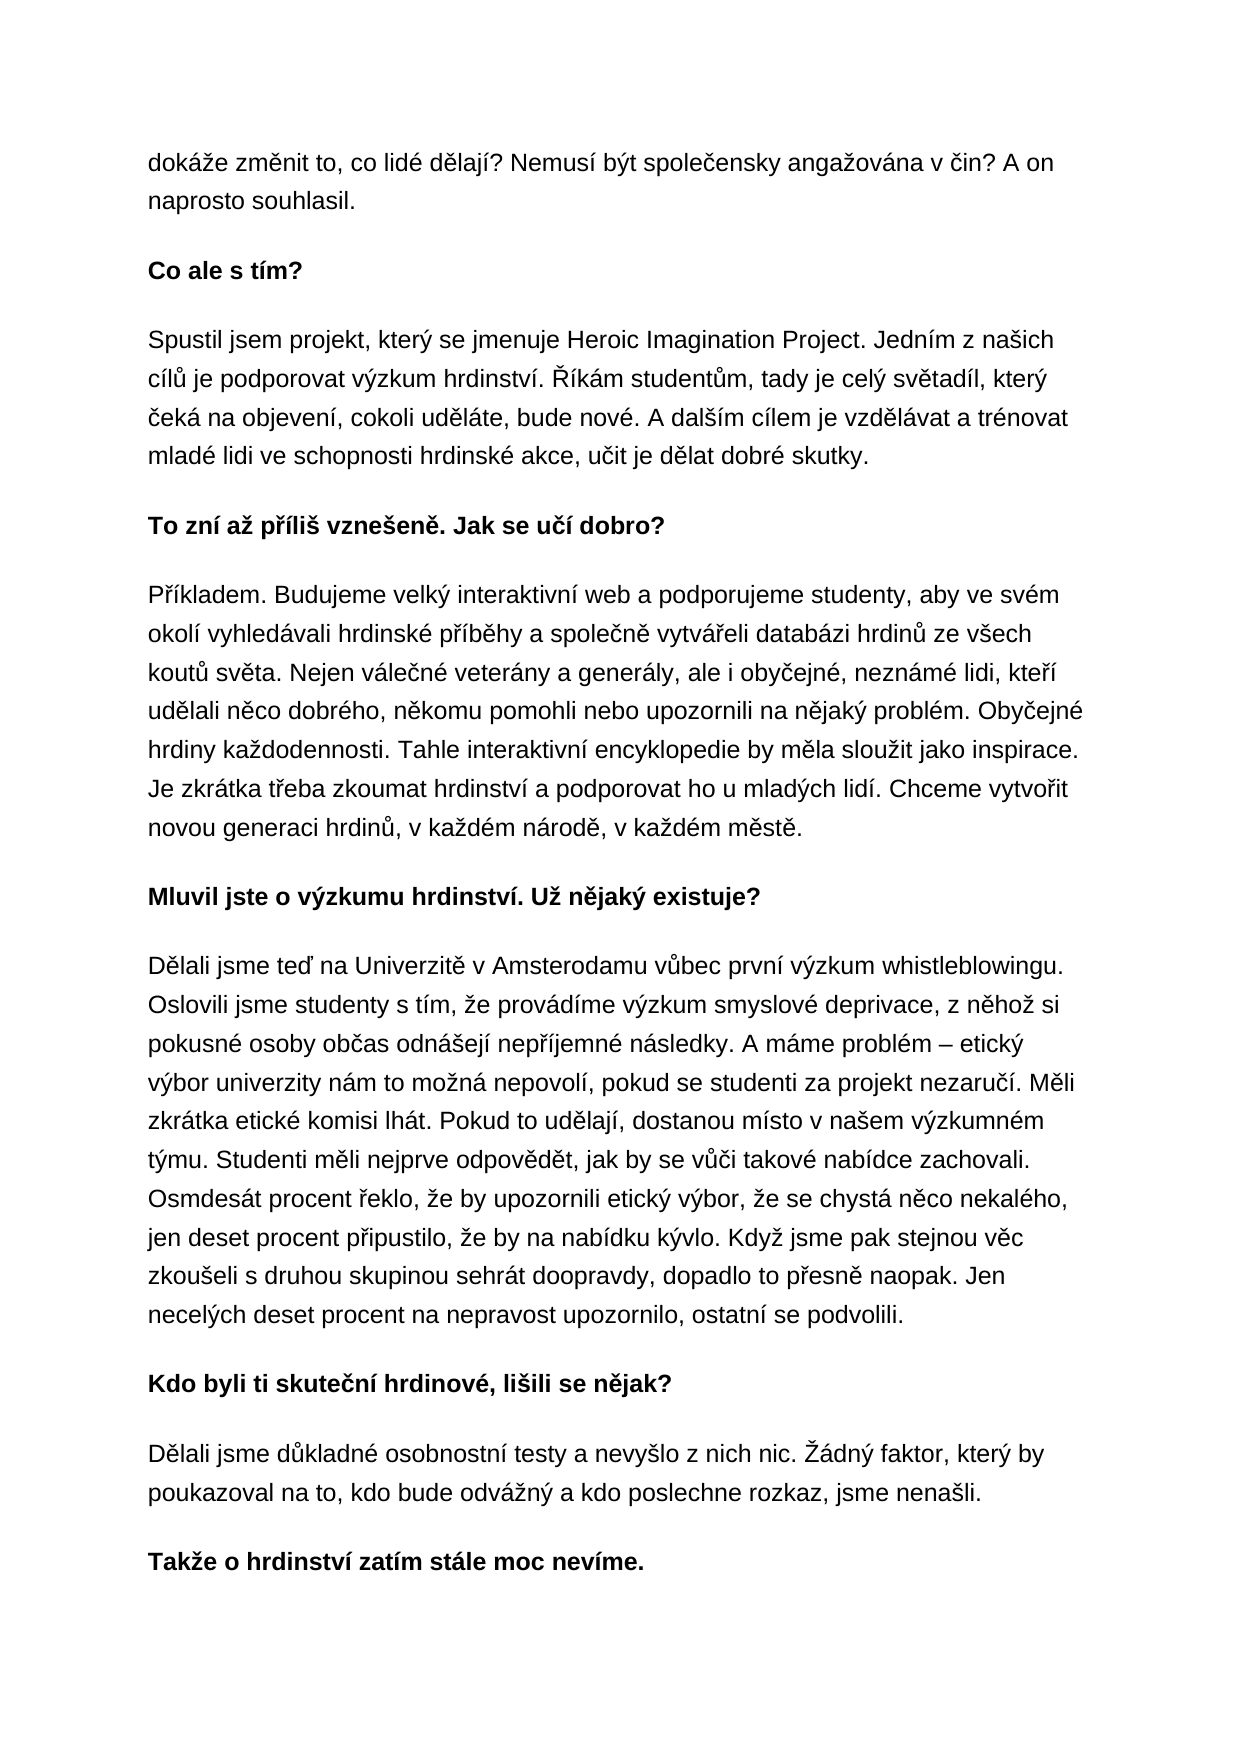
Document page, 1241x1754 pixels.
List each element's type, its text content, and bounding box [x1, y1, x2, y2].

text Dělali jsme důkladné osobnostní testy a nevyšlo z nich nic. Žádný faktor, který by poukazoval na to, kdo bude odvážný a kdo poslechne rozkaz, jsme nenašli. [148, 1439, 1093, 1506]
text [148, 148, 1093, 215]
text Mluvil jste o výzkumu hrdinství. Už nějaký existuje? [148, 882, 1093, 911]
text Příkladem. Budujeme velký interaktivní web a podporujeme studenty, aby ve svém okolí vyhledávali hrdinské příběhy a společně vytvářeli databázi hrdinů ze všech koutů světa. Nejen válečné veterány a generály, ale i obyčejné, neznámé lidi, kteří udělali něco dobrého, někomu pomohli nebo upozornili na nějaký problém. Obyčejné hrdiny každodennosti. Tahle interaktivní encyklopedie by měla sloužit jako inspirace. Je zkrátka třeba zkoumat hrdinství a podporovat ho u mladých lidí. Chceme vytvořit novou generaci hrdinů, v každém národě, v každém městě. [148, 580, 1093, 841]
text To zní až příliš vznešeně. Jak se učí dobro? [148, 511, 1093, 539]
text Co ale s tím? [148, 256, 1093, 284]
text Dělali jsme teď na Univerzitě v Amsterodamu vůbec první výzkum whistleblowingu. Oslovili jsme studenty s tím, že provádíme výzkum smyslové deprivace, z něhož si pokusné osoby občas odnášejí nepříjemné následky. A máme problém – etický výbor univerzity nám to možná nepovolí, pokud se studenti za projekt nezaručí. Měli zkrátka etické komisi lhát. Pokud to udělají, dostanou místo v našem výzkumném týmu. Studenti měli nejprve odpovědět, jak by se vůči takové nabídce zachovali. Osmdesát procent řeklo, že by upozornili etický výbor, že se chystá něco nekalého, jen deset procent připustilo, že by na nabídku kývlo. Když jsme pak stejnou věc zkoušeli s druhou skupinou sehrát doopravdy, dopadlo to přesně naopak. Jen necelých deset procent na nepravost upozornilo, ostatní se podvolili. [148, 951, 1093, 1329]
text Takže o hrdinství zatím stále moc nevíme. [148, 1547, 1093, 1576]
text Spustil jsem projekt, který se jmenuje Heroic Imagination Project. Jedním z našich cílů je podporovat výzkum hrdinství. Říkám studentům, tady je celý světadíl, který čeká na objevení, cokoli uděláte, bude nové. A dalším cílem je vzdělávat a trénovat mladé lidi ve schopnosti hrdinské akce, učit je dělat dobré skutky. [148, 325, 1093, 470]
text Kdo byli ti skuteční hrdinové, lišili se nějak? [148, 1369, 1093, 1398]
